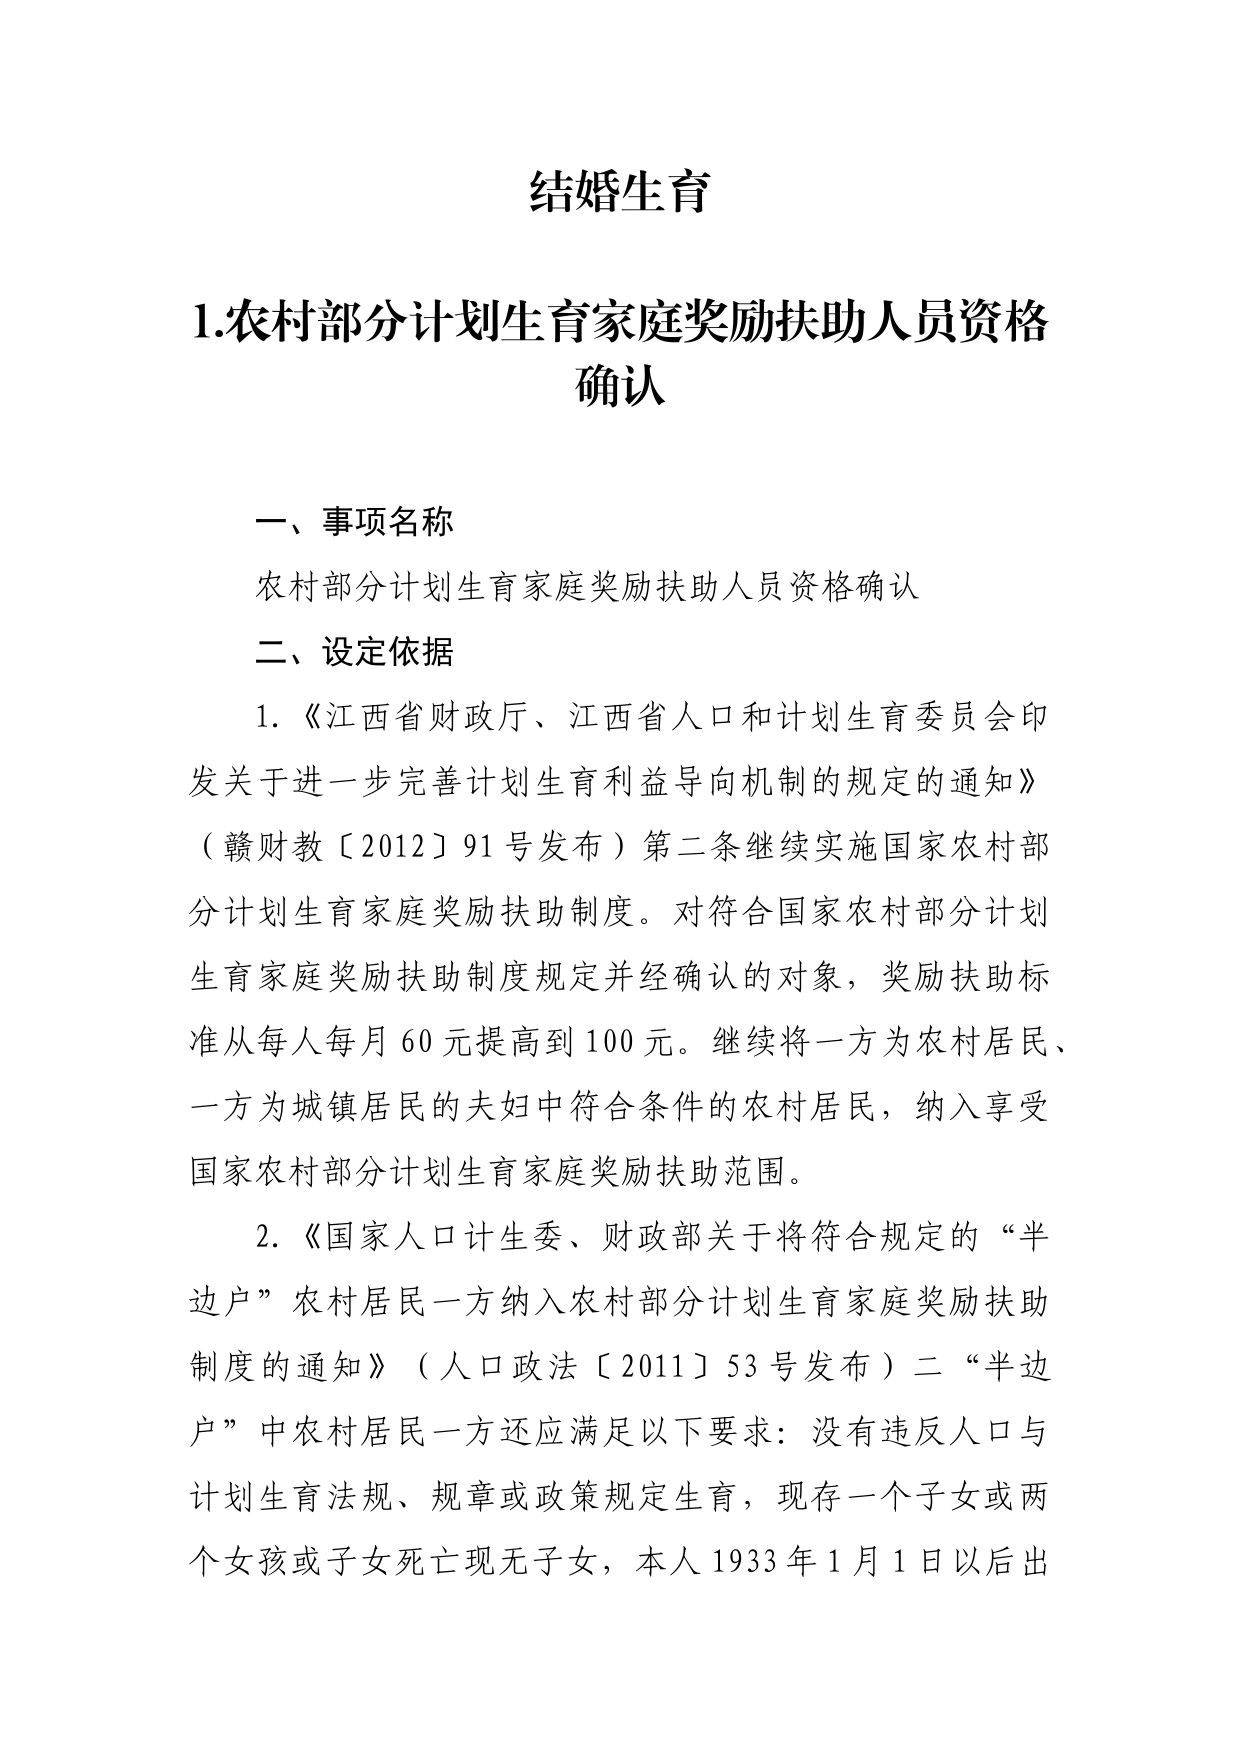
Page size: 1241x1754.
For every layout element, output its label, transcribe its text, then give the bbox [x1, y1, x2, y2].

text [187, 1202, 1053, 1592]
text 结婚生育 [187, 162, 1053, 227]
text 二、设定依据 [187, 617, 1053, 682]
text 一、事项名称 [187, 487, 1053, 552]
text 1.农村部分计划生育家庭奖励扶助人员资格确认 [187, 292, 1053, 422]
text 1.《江西省财政厅、江西省人口和计划生育委员会印发关于进一步完善计划生育利益导向机制的规定的通知》（赣财教〔2012〕91号发布）第二条继续实施国家农村部分计划生育家庭奖励扶助制度。对符合国家农村部分计划生育家庭奖励扶助制度规定并经确认的对象，奖励扶助标准从每人每月60元提高到100元。继续将一方为农村居民、一方为城镇居民的夫妇中符合条件的农村居民，纳入享受国家农村部分计划生育家庭奖励扶助范围。 [187, 682, 1053, 1202]
text 农村部分计划生育家庭奖励扶助人员资格确认 [187, 552, 1053, 617]
